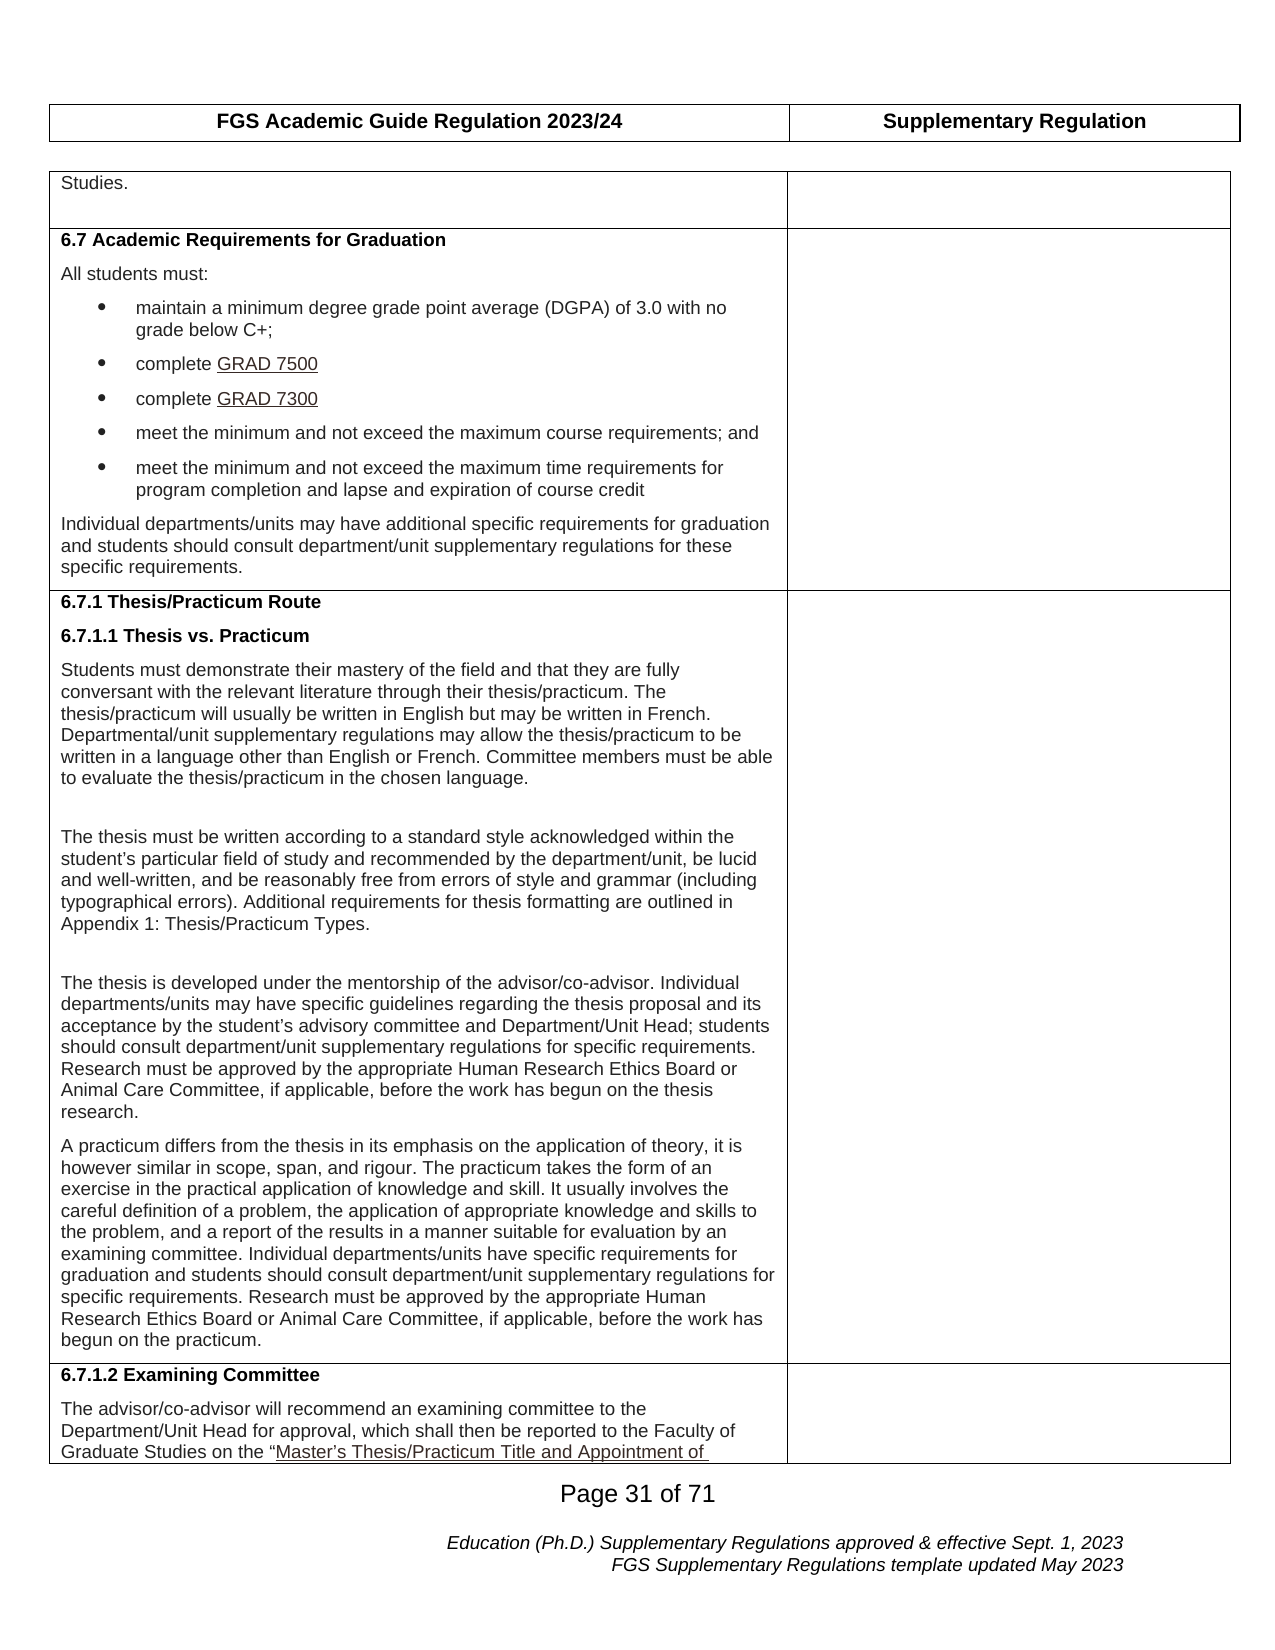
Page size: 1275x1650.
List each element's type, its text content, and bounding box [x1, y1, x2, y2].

table_cell [788, 591, 1230, 1363]
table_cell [50, 172, 787, 228]
table_cell 6.7 Academic Requirements for Graduation All students must: maintain a minimum degree grade point average (DGPA) of 3.0 with no grade below C+; complete GRAD 7500 complete GRAD 7300 meet the minimum and not exceed the maximum course requirements; and meet the minimum and not exceed the maximum time requirements for program completion and lapse and expiration of course credit Individual departments/units may have additional specific requirements for graduation and students should consult department/unit supplementary regulations for these specific requirements. [50, 229, 787, 590]
table_cell 6.7.1 Thesis/Practicum Route 6.7.1.1 Thesis vs. Practicum Students must demonstrate their mastery of the field and that they are fully conversant with the relevant literature through their thesis/practicum. The thesis/practicum will usually be written in English but may be written in French. Departmental/unit supplementary regulations may allow the thesis/practicum to be written in a language other than English or French. Committee members must be able to evaluate the thesis/practicum in the chosen language. The thesis must be written according to a standard style acknowledged within the student’s particular field of study and recommended by the department/unit, be lucid and well-written, and be reasonably free from errors of style and grammar (including typographical errors). Additional requirements for thesis formatting are outlined in Appendix 1: Thesis/Practicum Types. The thesis is developed under the mentorship of the advisor/co-advisor. Individual departments/units may have specific guidelines regarding the thesis proposal and its acceptance by the student’s advisory committee and Department/Unit Head; students should consult department/unit supplementary regulations for specific requirements. Research must be approved by the appropriate Human Research Ethics Board or Animal Care Committee, if applicable, before the work has begun on the thesis research. A practicum differs from the thesis in its emphasis on the application of theory, it is however similar in scope, span, and rigour. The practicum takes the form of an exercise in the practical application of knowledge and skill. It usually involves the careful definition of a problem, the application of appropriate knowledge and skills to the problem, and a report of the results in a manner suitable for evaluation by an examining committee. Individual departments/units have specific requirements for graduation and students should consult department/unit supplementary regulations for specific requirements. Research must be approved by the appropriate Human Research Ethics Board or Animal Care Committee, if applicable, before the work has begun on the practicum. [50, 591, 787, 1363]
table_cell [788, 172, 1230, 228]
table_cell [788, 1364, 1230, 1463]
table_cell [50, 1364, 787, 1463]
table_cell [788, 229, 1230, 590]
